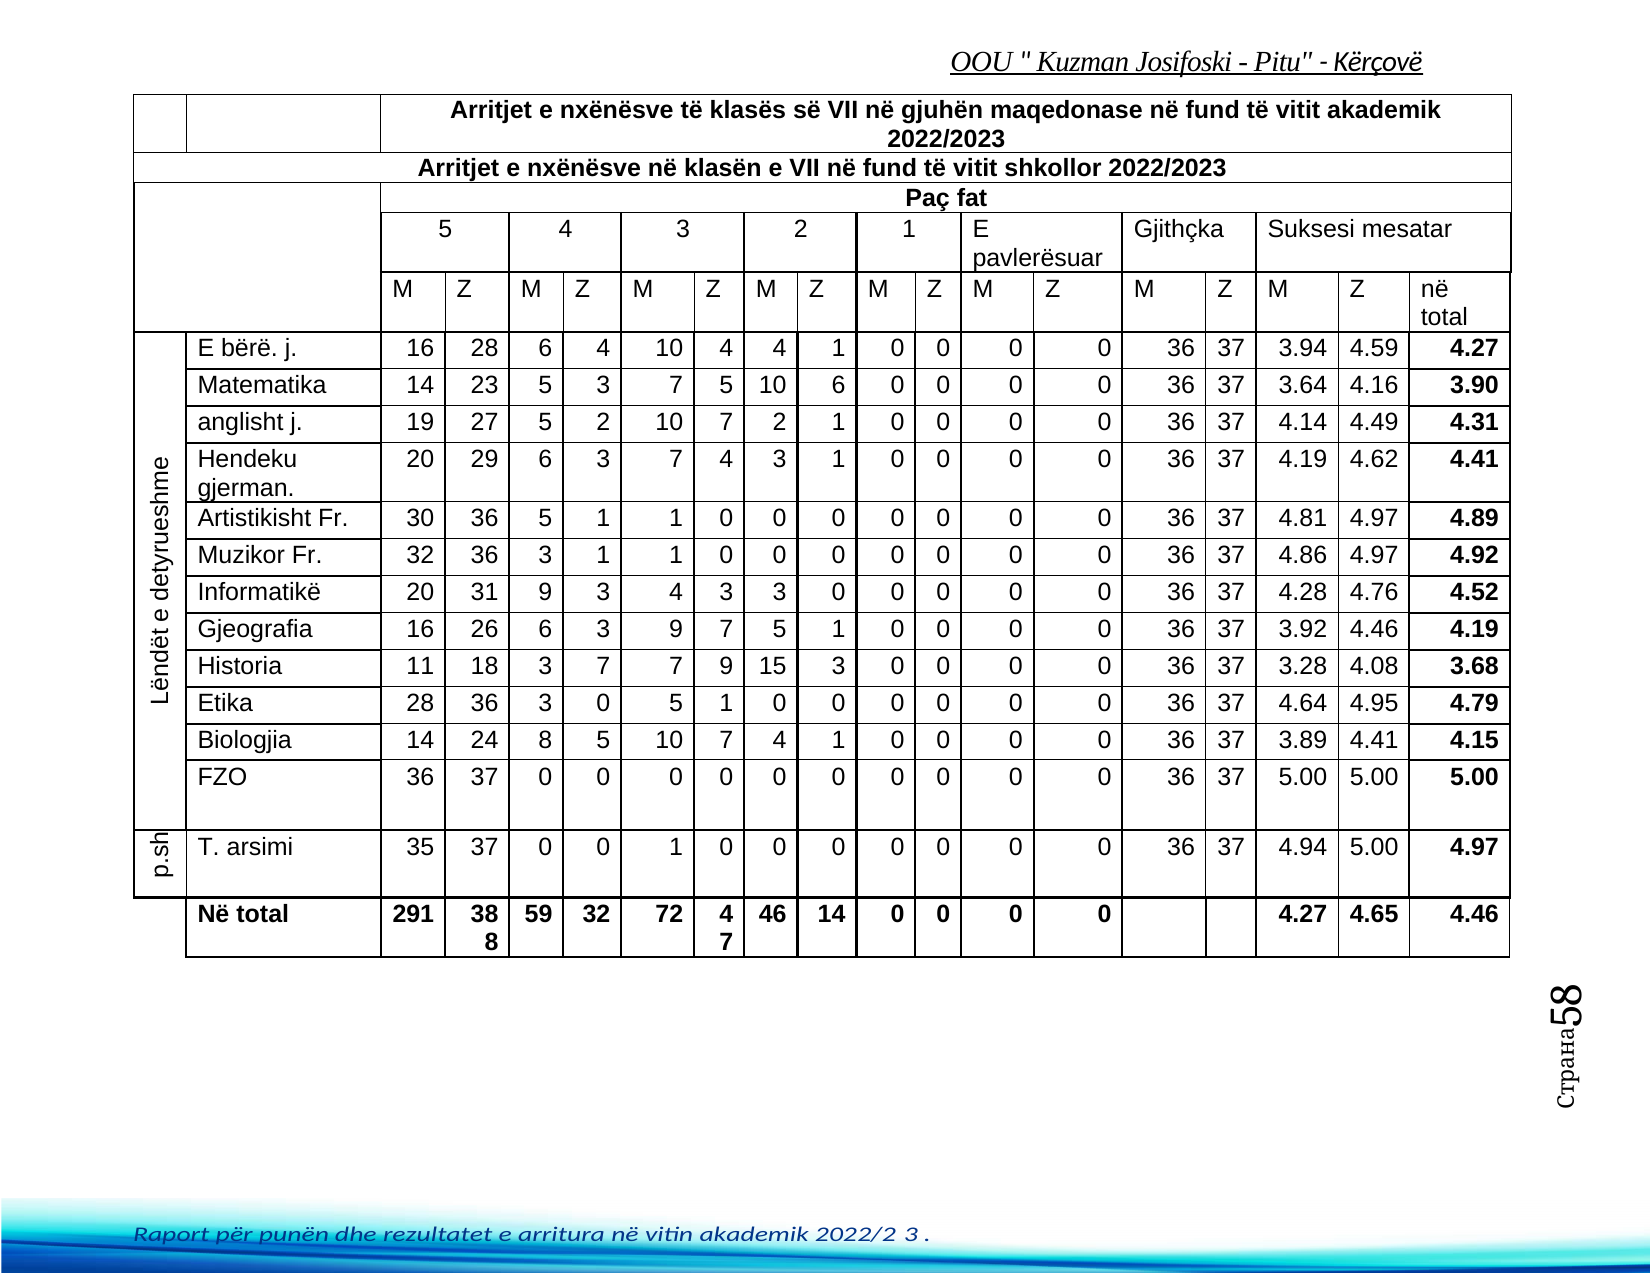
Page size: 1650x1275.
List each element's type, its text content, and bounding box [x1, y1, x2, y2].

table_cell Z [1034, 273, 1121, 331]
table_cell M [962, 273, 1033, 331]
table_cell 4 [745, 333, 796, 368]
table_cell 0 [962, 831, 1033, 896]
table_cell 0 [799, 539, 855, 575]
table_cell 1 [622, 831, 693, 896]
table_cell 4 [745, 724, 796, 759]
table_cell 6 [510, 333, 562, 368]
table_cell 0 [1035, 760, 1121, 829]
table_cell 0 [745, 502, 796, 538]
table_cell 0 [916, 502, 960, 538]
table_cell 0 [695, 539, 743, 575]
table_cell 14 [382, 724, 444, 759]
table_cell 3.64 [1257, 369, 1338, 405]
table_cell 0 [916, 539, 960, 575]
table_cell 0 [858, 406, 914, 442]
table_cell Gjeografia [187, 614, 380, 649]
table_cell 0 [858, 724, 914, 759]
table_cell 4.08 [1339, 650, 1408, 686]
table_cell 0 [916, 760, 960, 829]
table_cell FZO [187, 761, 380, 829]
table_cell 36 [1123, 333, 1205, 368]
table_cell 15 [745, 650, 796, 686]
table_cell 3 [745, 443, 796, 501]
table_cell Lëndët e detyrueshme [135, 333, 185, 829]
table_cell Paç fat [381, 183, 1511, 212]
table_cell 4.41 [1410, 444, 1509, 501]
table_cell 10 [622, 406, 693, 442]
table_cell 3 [564, 576, 620, 612]
table_cell 0 [916, 899, 960, 956]
table_cell 3.90 [1410, 370, 1509, 405]
table_cell Gjithçka [1123, 213, 1255, 271]
table_cell 0 [564, 831, 620, 896]
table_cell Z [564, 273, 620, 331]
table_cell 37 [1206, 539, 1255, 575]
table_cell 10 [745, 369, 796, 405]
table_cell 0 [1035, 650, 1121, 686]
table_cell 0 [1035, 333, 1121, 368]
table_cell 5 [622, 687, 693, 722]
table_cell 0 [1035, 724, 1121, 759]
table_cell 4.95 [1339, 687, 1408, 722]
table_cell 5 [382, 213, 508, 271]
table_cell 0 [962, 650, 1033, 686]
table_cell 0 [916, 613, 960, 649]
table_cell 0 [1035, 576, 1121, 612]
table_cell 1 [799, 443, 855, 501]
table_cell 37 [1206, 576, 1255, 612]
table_cell 4.89 [1410, 503, 1509, 538]
table_cell 4 [622, 576, 693, 612]
table_cell 59 [510, 899, 562, 956]
table_cell 0 [745, 539, 796, 575]
table_cell 0 [1035, 406, 1121, 442]
table_cell Historia [187, 651, 380, 686]
table_cell 0 [916, 333, 960, 368]
table_cell M [510, 273, 563, 331]
table_cell 0 [962, 502, 1033, 538]
table_cell 0 [1035, 502, 1121, 538]
table_cell 4.97 [1339, 539, 1408, 575]
table_cell Z [1339, 273, 1409, 331]
table_cell 32 [564, 899, 620, 956]
table_cell 0 [745, 687, 796, 722]
table_cell 0 [858, 760, 914, 829]
table_cell 0 [858, 687, 914, 722]
table_cell 29 [446, 443, 508, 501]
picture [337, 1232, 344, 1239]
table_cell 37 [446, 760, 508, 829]
table_cell 30 [382, 502, 444, 538]
table_cell 3.68 [1410, 651, 1509, 686]
table_cell anglisht j. [187, 407, 380, 442]
table_cell 5 [745, 613, 796, 649]
table_cell 36 [1123, 831, 1205, 896]
table_cell 7 [695, 724, 743, 759]
table_cell 3 [564, 369, 620, 405]
table_cell 36 [1123, 369, 1205, 405]
table_cell 37 [1206, 687, 1255, 722]
picture [449, 1232, 457, 1239]
table_cell 37 [1206, 724, 1255, 759]
table_cell 0 [745, 831, 796, 896]
table_cell 7 [695, 613, 743, 649]
table_cell 0 [916, 369, 960, 405]
table_cell 9 [510, 576, 562, 612]
table_cell 0 [962, 687, 1033, 722]
table_cell 36 [382, 760, 444, 829]
table_cell Në total [187, 899, 380, 956]
table_cell 36 [1123, 443, 1205, 501]
table_cell 5.00 [1339, 831, 1408, 896]
table_cell 5 [510, 502, 562, 538]
table_cell 37 [1206, 443, 1255, 501]
table_header Arritjet e nxënësve të klasës së VII në gjuhën maqedonase në fund të vitit akademik 2022/2023 [381, 95, 1511, 152]
table_cell 0 [799, 502, 855, 538]
table_cell 37 [1206, 831, 1255, 896]
table_cell 18 [446, 650, 508, 686]
table_cell 0 [1035, 613, 1121, 649]
table_cell 0 [962, 899, 1033, 956]
table_cell 3.28 [1257, 650, 1338, 686]
table_cell 4.15 [1410, 725, 1509, 759]
table_cell 1 [564, 502, 620, 538]
table_cell 4.92 [1410, 540, 1509, 575]
table_cell [1123, 899, 1205, 956]
table_cell 4.27 [1410, 333, 1509, 368]
table_cell 4.41 [1339, 724, 1408, 759]
table_cell M [1257, 273, 1338, 331]
table_cell Suksesi mesatar [1257, 213, 1510, 271]
table_cell 4.27 [1257, 899, 1338, 956]
table_cell 4.16 [1339, 369, 1408, 405]
table_cell 5 [695, 369, 743, 405]
table_cell 7 [622, 369, 693, 405]
table_cell Biologjia [187, 725, 380, 759]
table_cell 7 [695, 406, 743, 442]
table_cell M [1123, 273, 1205, 331]
table_cell 36 [446, 502, 508, 538]
table_cell 28 [382, 687, 444, 722]
table_cell 0 [916, 443, 960, 501]
table_cell M [858, 273, 915, 331]
table_cell 4.86 [1257, 539, 1338, 575]
table_cell 7 [622, 650, 693, 686]
table_cell 0 [962, 724, 1033, 759]
table_cell 0 [695, 760, 743, 829]
table_cell 4.52 [1410, 577, 1509, 612]
table_cell 0 [916, 831, 960, 896]
table_cell 2 [745, 213, 855, 271]
table_cell 36 [1123, 539, 1205, 575]
table_cell p.sh [135, 831, 186, 896]
table_cell 0 [510, 760, 562, 829]
table_cell 37 [1206, 760, 1255, 829]
table_cell 28 [446, 333, 508, 368]
table_cell 47 [695, 899, 743, 956]
table_cell Informatikë [187, 577, 380, 612]
table_cell 3.92 [1257, 613, 1338, 649]
table_cell 1 [799, 333, 855, 368]
table_cell 388 [446, 899, 508, 956]
table_cell 14 [799, 899, 855, 956]
table_cell 37 [1206, 613, 1255, 649]
table_cell 0 [962, 760, 1033, 829]
table_cell M [622, 273, 694, 331]
table_cell 11 [382, 650, 444, 686]
table_cell Z [916, 273, 960, 331]
table_cell 0 [916, 724, 960, 759]
table_cell 0 [858, 333, 914, 368]
table_cell M [382, 273, 445, 331]
table_cell 20 [382, 443, 444, 501]
table_cell në total [1410, 273, 1509, 331]
table_cell 4 [510, 213, 620, 271]
table_cell 0 [745, 760, 796, 829]
table_cell 20 [382, 576, 444, 612]
table_cell 0 [858, 369, 914, 405]
table_cell Z [798, 273, 855, 331]
table_cell 0 [858, 613, 914, 649]
table_cell 36 [1123, 760, 1205, 829]
table_cell 0 [962, 333, 1033, 368]
table_cell 37 [446, 831, 508, 896]
table_cell 0 [1035, 369, 1121, 405]
table_cell 10 [622, 724, 693, 759]
table_cell 4.46 [1339, 613, 1408, 649]
table_cell 3 [564, 613, 620, 649]
table_cell 0 [858, 650, 914, 686]
table_cell 0 [962, 539, 1033, 575]
table_cell 5 [510, 406, 562, 442]
table_cell 4.64 [1257, 687, 1338, 722]
table_cell 4 [564, 333, 620, 368]
table_cell 0 [510, 831, 562, 896]
table_cell 0 [564, 687, 620, 722]
table_cell 36 [1123, 576, 1205, 612]
table_cell 24 [446, 724, 508, 759]
table_cell 4.46 [1410, 899, 1509, 956]
table_cell M [745, 273, 797, 331]
table_cell 3 [510, 687, 562, 722]
table_cell 16 [382, 613, 444, 649]
table_cell 1 [564, 539, 620, 575]
table_cell 6 [799, 369, 855, 405]
table_cell 0 [799, 576, 855, 612]
table_cell 1 [622, 539, 693, 575]
table_cell Etika [187, 688, 380, 722]
table_cell 4.81 [1257, 502, 1338, 538]
picture [318, 1232, 324, 1239]
picture [179, 1232, 187, 1237]
table_cell [134, 899, 185, 956]
table_cell 16 [382, 333, 444, 368]
table_cell 1 [622, 502, 693, 538]
table_cell 4.97 [1410, 831, 1509, 896]
table_cell 19 [382, 406, 444, 442]
table_cell 1 [799, 613, 855, 649]
table_header [134, 95, 186, 152]
table_cell 3 [510, 650, 562, 686]
table_cell 8 [510, 724, 562, 759]
table_cell Z [1206, 273, 1255, 331]
table_cell 4.59 [1339, 333, 1408, 368]
table_cell 1 [799, 724, 855, 759]
table_cell 0 [695, 502, 743, 538]
table_cell 0 [962, 443, 1033, 501]
table_cell 3 [745, 576, 796, 612]
table_cell 7 [622, 443, 693, 501]
table_cell Matematika [187, 370, 380, 405]
table_cell 7 [564, 650, 620, 686]
table_cell 36 [1123, 724, 1205, 759]
table_cell 0 [799, 687, 855, 722]
table_cell 0 [916, 406, 960, 442]
table_cell 5.00 [1410, 761, 1509, 829]
table_cell 0 [1035, 899, 1121, 956]
table_cell 36 [1123, 406, 1205, 442]
table_cell 5.00 [1339, 760, 1408, 829]
table_cell 0 [799, 831, 855, 896]
table_cell Muzikor Fr. [187, 540, 380, 575]
table_cell 26 [446, 613, 508, 649]
table_cell Artistikisht Fr. [187, 503, 380, 538]
table_cell 5 [564, 724, 620, 759]
table_cell 0 [858, 899, 914, 956]
table_cell 4.97 [1339, 502, 1408, 538]
table_cell 3 [510, 539, 562, 575]
table_cell 36 [1123, 687, 1205, 722]
table_cell 4.19 [1257, 443, 1338, 501]
picture [291, 1232, 297, 1239]
table_cell 0 [858, 539, 914, 575]
picture [354, 1232, 360, 1239]
table_cell 35 [382, 831, 444, 896]
table_cell 0 [962, 369, 1033, 405]
table_cell 4.19 [1410, 614, 1509, 649]
table_cell 4 [695, 333, 743, 368]
table_cell 36 [446, 687, 508, 722]
picture [1, 1198, 1650, 1273]
table_cell 37 [1206, 650, 1255, 686]
table_cell 0 [858, 831, 914, 896]
table_cell 0 [858, 502, 914, 538]
table_cell 3 [695, 576, 743, 612]
table_cell 1 [858, 213, 960, 271]
table_cell [135, 183, 380, 331]
table_cell 0 [962, 576, 1033, 612]
table_cell 3 [622, 213, 743, 271]
table_cell 0 [1035, 831, 1121, 896]
table_cell 14 [382, 369, 444, 405]
table_cell 0 [799, 760, 855, 829]
table_cell 4.49 [1339, 406, 1408, 442]
table_cell 72 [622, 899, 693, 956]
table_cell T. arsimi [187, 831, 380, 896]
table_cell Arritjet e nxënësve në klasën e VII në fund të vitit shkollor 2022/2023 [134, 153, 1511, 182]
table_cell 0 [916, 687, 960, 722]
table_cell 291 [382, 899, 444, 956]
table_cell 2 [564, 406, 620, 442]
table_cell 37 [1206, 369, 1255, 405]
table_cell 0 [858, 443, 914, 501]
table_cell 3 [799, 650, 855, 686]
table_cell 4 [695, 443, 743, 501]
table_cell 4.94 [1257, 831, 1338, 896]
table_cell 37 [1206, 333, 1255, 368]
table_cell 1 [695, 687, 743, 722]
table_cell 0 [695, 831, 743, 896]
table_cell 31 [446, 576, 508, 612]
table_cell 6 [510, 443, 562, 501]
table_cell 36 [1123, 650, 1205, 686]
table_header [187, 95, 380, 152]
table_cell Z [695, 273, 743, 331]
table_cell 0 [1035, 443, 1121, 501]
table_cell 0 [916, 576, 960, 612]
table_cell 46 [745, 899, 796, 956]
table_cell 36 [1123, 613, 1205, 649]
table_cell 5 [510, 369, 562, 405]
table_cell 36 [1123, 502, 1205, 538]
table_cell 3.94 [1257, 333, 1338, 368]
table_cell Hendeku gjerman. [187, 444, 380, 501]
table_cell 4.79 [1410, 688, 1509, 722]
table_cell 23 [446, 369, 508, 405]
table_cell Z [446, 273, 508, 331]
table_cell 1 [799, 406, 855, 442]
table_cell 4.65 [1339, 899, 1409, 956]
table_cell 32 [382, 539, 444, 575]
table_cell 4.14 [1257, 406, 1338, 442]
table_cell 4.31 [1410, 407, 1509, 442]
table_cell 4.76 [1339, 576, 1408, 612]
table_cell 36 [446, 539, 508, 575]
table_cell 5.00 [1257, 760, 1338, 829]
table_cell E bërë. j. [187, 333, 380, 368]
table_cell 27 [446, 406, 508, 442]
table_cell 0 [564, 760, 620, 829]
table_cell 9 [622, 613, 693, 649]
table_cell 0 [962, 406, 1033, 442]
table_cell E pavlerësuar [962, 213, 1121, 271]
table_cell 4.62 [1339, 443, 1408, 501]
table_cell 2 [745, 406, 796, 442]
table_cell 10 [622, 333, 693, 368]
table_cell 37 [1206, 406, 1255, 442]
table_cell 4.28 [1257, 576, 1338, 612]
table_cell 0 [1035, 539, 1121, 575]
table_cell [1207, 899, 1255, 956]
table_cell 9 [695, 650, 743, 686]
table_cell 6 [510, 613, 562, 649]
table_cell 3.89 [1257, 724, 1338, 759]
table_cell 0 [858, 576, 914, 612]
table_cell 0 [622, 760, 693, 829]
table_cell 0 [1035, 687, 1121, 722]
table_cell 0 [916, 650, 960, 686]
table_cell 3 [564, 443, 620, 501]
table_cell 0 [962, 613, 1033, 649]
table_cell 37 [1206, 502, 1255, 538]
